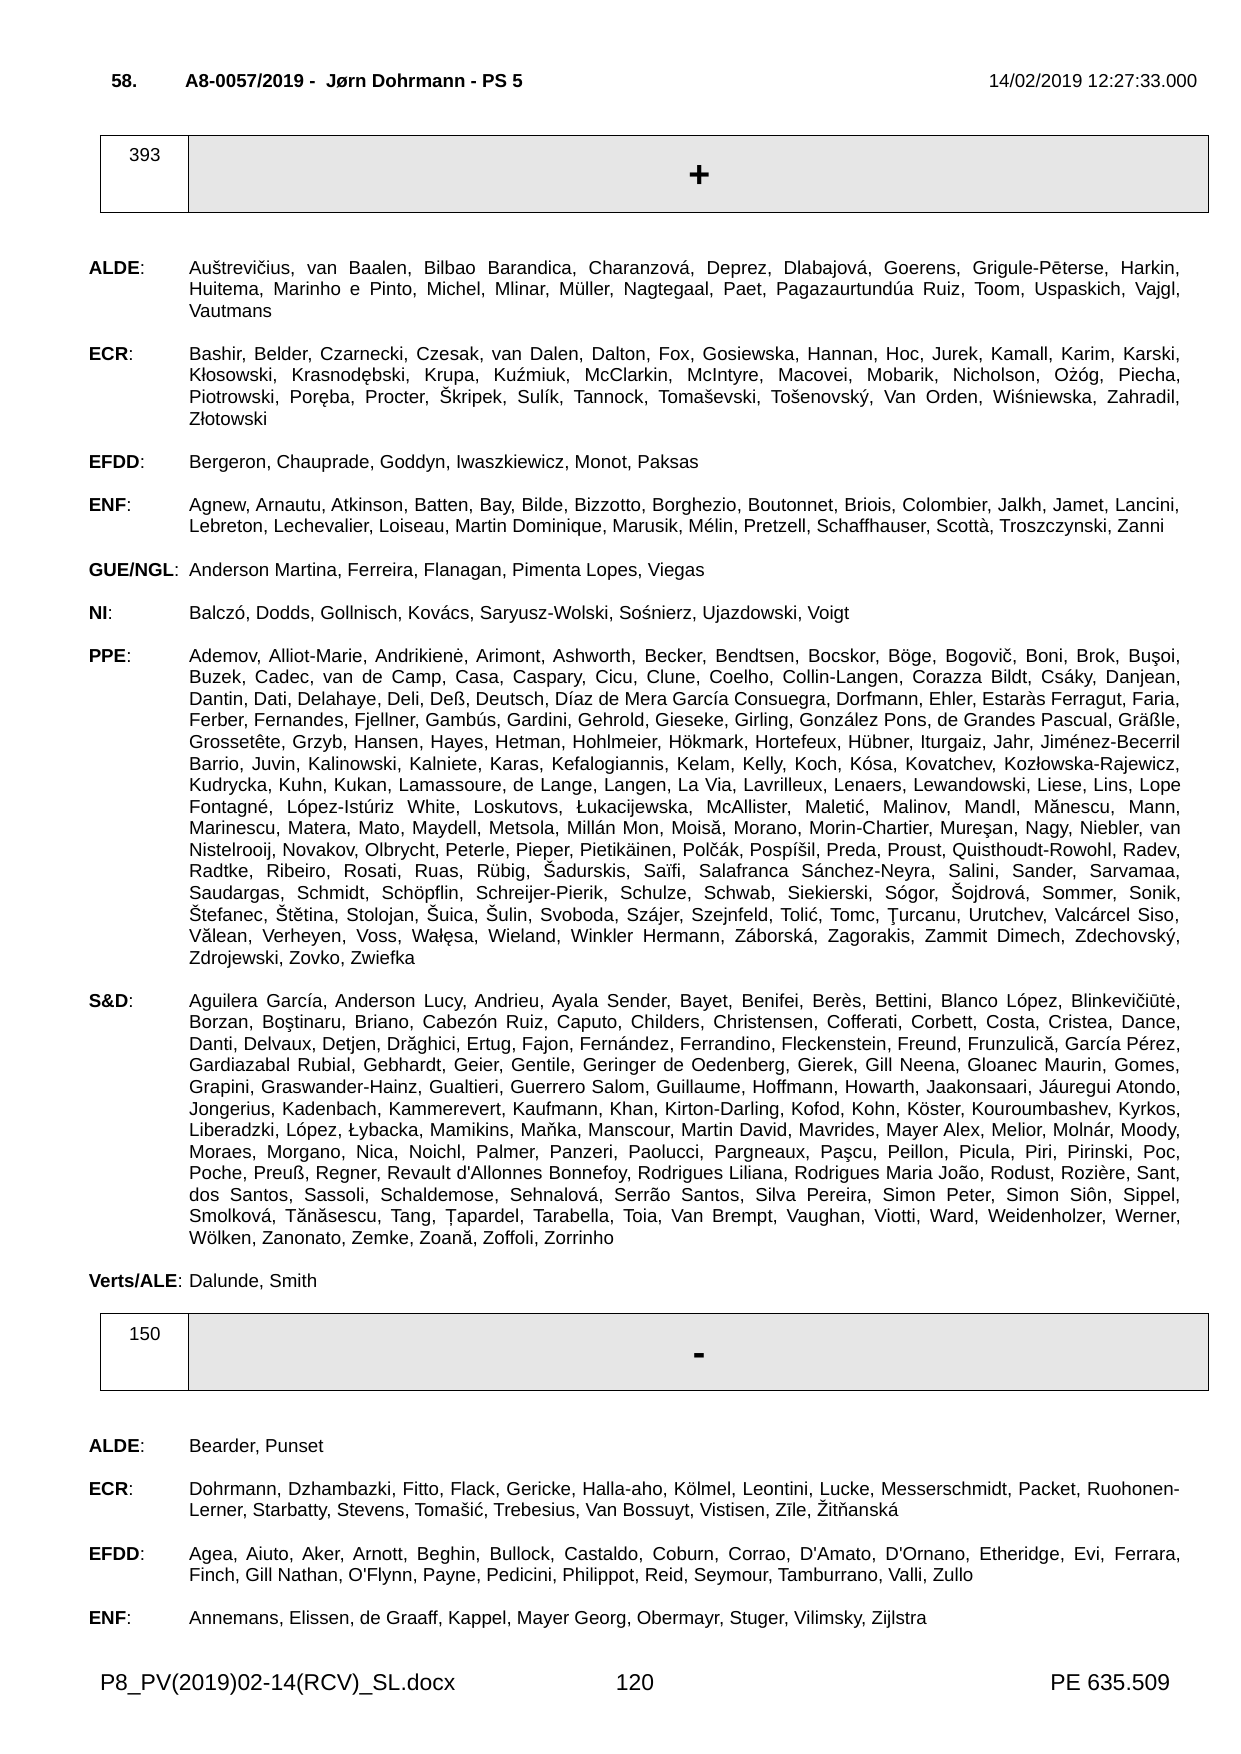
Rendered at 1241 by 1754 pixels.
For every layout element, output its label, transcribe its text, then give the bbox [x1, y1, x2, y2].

text ENF: Agnew, Arnautu, Atkinson, Batten, Bay, Bilde, Bizzotto, Borghezio, Boutonnet, Briois, Colombier, Jalkh, Jamet, Lancini, Lebreton, Lechevalier, Loiseau, Martin Dominique, Marusik, Mélin, Pretzell, Schaffhauser, Scottà, Troszczynski, Zanni [88, 494, 1181, 537]
text S&D: Aguilera García, Anderson Lucy, Andrieu, Ayala Sender, Bayet, Benifei, Berès, Bettini, Blanco López, Blinkevičiūtė, Borzan, Boştinaru, Briano, Cabezón Ruiz, Caputo, Childers, Christensen, Cofferati, Corbett, Costa, Cristea, Dance, Danti, Delvaux, Detjen, Drăghici, Ertug, Fajon, Fernández, Ferrandino, Fleckenstein, Freund, Frunzulică, García Pérez, Gardiazabal Rubial, Gebhardt, Geier, Gentile, Geringer de Oedenberg, Gierek, Gill Neena, Gloanec Maurin, Gomes, Grapini, Graswander-Hainz, Gualtieri, Guerrero Salom, Guillaume, Hoffmann, Howarth, Jaakonsaari, Jáuregui Atondo, Jongerius, Kadenbach, Kammerevert, Kaufmann, Khan, Kirton-Darling, Kofod, Kohn, Köster, Kouroumbashev, Kyrkos, Liberadzki, López, Łybacka, Mamikins, Maňka, Manscour, Martin David, Mavrides, Mayer Alex, Melior, Molnár, Moody, Moraes, Morgano, Nica, Noichl, Palmer, Panzeri, Paolucci, Pargneaux, Paşcu, Peillon, Picula, Piri, Pirinski, Poc, Poche, Preuß, Regner, Revault d'Allonnes Bonnefoy, Rodrigues Liliana, Rodrigues Maria João, Rodust, Rozière, Sant, dos Santos, Sassoli, Schaldemose, Sehnalová, Serrão Santos, Silva Pereira, Simon Peter, Simon Siôn, Sippel, Smolková, Tănăsescu, Tang, Țapardel, Tarabella, Toia, Van Brempt, Vaughan, Viotti, Ward, Weidenholzer, Werner, Wölken, Zanonato, Zemke, Zoană, Zoffoli, Zorrinho [88, 989, 1181, 1248]
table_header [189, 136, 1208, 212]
text Verts/ALE: Dalunde, Smith [88, 1270, 1181, 1291]
text PPE: Ademov, Alliot-Marie, Andrikienė, Arimont, Ashworth, Becker, Bendtsen, Bocskor, Böge, Bogovič, Boni, Brok, Buşoi, Buzek, Cadec, van de Camp, Casa, Caspary, Cicu, Clune, Coelho, Collin-Langen, Corazza Bildt, Csáky, Danjean, Dantin, Dati, Delahaye, Deli, Deß, Deutsch, Díaz de Mera García Consuegra, Dorfmann, Ehler, Estaràs Ferragut, Faria, Ferber, Fernandes, Fjellner, Gambús, Gardini, Gehrold, Gieseke, Girling, González Pons, de Grandes Pascual, Gräßle, Grossetête, Grzyb, Hansen, Hayes, Hetman, Hohlmeier, Hökmark, Hortefeux, Hübner, Iturgaiz, Jahr, Jiménez-Becerril Barrio, Juvin, Kalinowski, Kalniete, Karas, Kefalogiannis, Kelam, Kelly, Koch, Kósa, Kovatchev, Kozłowska-Rajewicz, Kudrycka, Kuhn, Kukan, Lamassoure, de Lange, Langen, La Via, Lavrilleux, Lenaers, Lewandowski, Liese, Lins, Lope Fontagné, López-Istúriz White, Loskutovs, Łukacijewska, McAllister, Maletić, Malinov, Mandl, Mănescu, Mann, Marinescu, Matera, Mato, Maydell, Metsola, Millán Mon, Moisă, Morano, Morin-Chartier, Mureşan, Nagy, Niebler, van Nistelrooij, Novakov, Olbrycht, Peterle, Pieper, Pietikäinen, Polčák, Pospíšil, Preda, Proust, Quisthoudt-Rowohl, Radev, Radtke, Ribeiro, Rosati, Ruas, Rübig, Šadurskis, Saïfi, Salafranca Sánchez-Neyra, Salini, Sander, Sarvamaa, Saudargas, Schmidt, Schöpflin, Schreijer-Pierik, Schulze, Schwab, Siekierski, Sógor, Šojdrová, Sommer, Sonik, Štefanec, Štětina, Stolojan, Šuica, Šulin, Svoboda, Szájer, Szejnfeld, Tolić, Tomc, Ţurcanu, Urutchev, Valcárcel Siso, Vălean, Verheyen, Voss, Wałęsa, Wieland, Winkler Hermann, Záborská, Zagorakis, Zammit Dimech, Zdechovský, Zdrojewski, Zovko, Zwiefka [88, 644, 1181, 968]
text ALDE: Auštrevičius, van Baalen, Bilbao Barandica, Charanzová, Deprez, Dlabajová, Goerens, Grigule-Pēterse, Harkin, Huitema, Marinho e Pinto, Michel, Mlinar, Müller, Nagtegaal, Paet, Pagazaurtundúa Ruiz, Toom, Uspaskich, Vajgl, Vautmans [88, 256, 1181, 321]
text EFDD: Agea, Aiuto, Aker, Arnott, Beghin, Bullock, Castaldo, Coburn, Corrao, D'Amato, D'Ornano, Etheridge, Evi, Ferrara, Finch, Gill Nathan, O'Flynn, Payne, Pedicini, Philippot, Reid, Seymour, Tamburrano, Valli, Zullo [88, 1542, 1181, 1585]
text ECR: Dohrmann, Dzhambazki, Fitto, Flack, Gericke, Halla-aho, Kölmel, Leontini, Lucke, Messerschmidt, Packet, Ruohonen-Lerner, Starbatty, Stevens, Tomašić, Trebesius, Van Bossuyt, Vistisen, Zīle, Žitňanská [88, 1478, 1181, 1521]
text GUE/NGL: Anderson Martina, Ferreira, Flanagan, Pimenta Lopes, Viegas [88, 558, 1181, 580]
text ECR: Bashir, Belder, Czarnecki, Czesak, van Dalen, Dalton, Fox, Gosiewska, Hannan, Hoc, Jurek, Kamall, Karim, Karski, Kłosowski, Krasnodębski, Krupa, Kuźmiuk, McClarkin, McIntyre, Macovei, Mobarik, Nicholson, Ożóg, Piecha, Piotrowski, Poręba, Procter, Škripek, Sulík, Tannock, Tomaševski, Tošenovský, Van Orden, Wiśniewska, Zahradil, Złotowski [88, 343, 1181, 429]
text ALDE: Bearder, Punset [88, 1434, 1181, 1456]
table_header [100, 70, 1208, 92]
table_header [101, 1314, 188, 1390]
text NI: Balczó, Dodds, Gollnisch, Kovács, Saryusz-Wolski, Sośnierz, Ujazdowski, Voigt [88, 601, 1181, 623]
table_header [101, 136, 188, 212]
text ENF: Annemans, Elissen, de Graaff, Kappel, Mayer Georg, Obermayr, Stuger, Vilimsky, Zijlstra [88, 1607, 1181, 1628]
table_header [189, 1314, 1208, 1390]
text EFDD: Bergeron, Chauprade, Goddyn, Iwaszkiewicz, Monot, Paksas [88, 451, 1181, 472]
